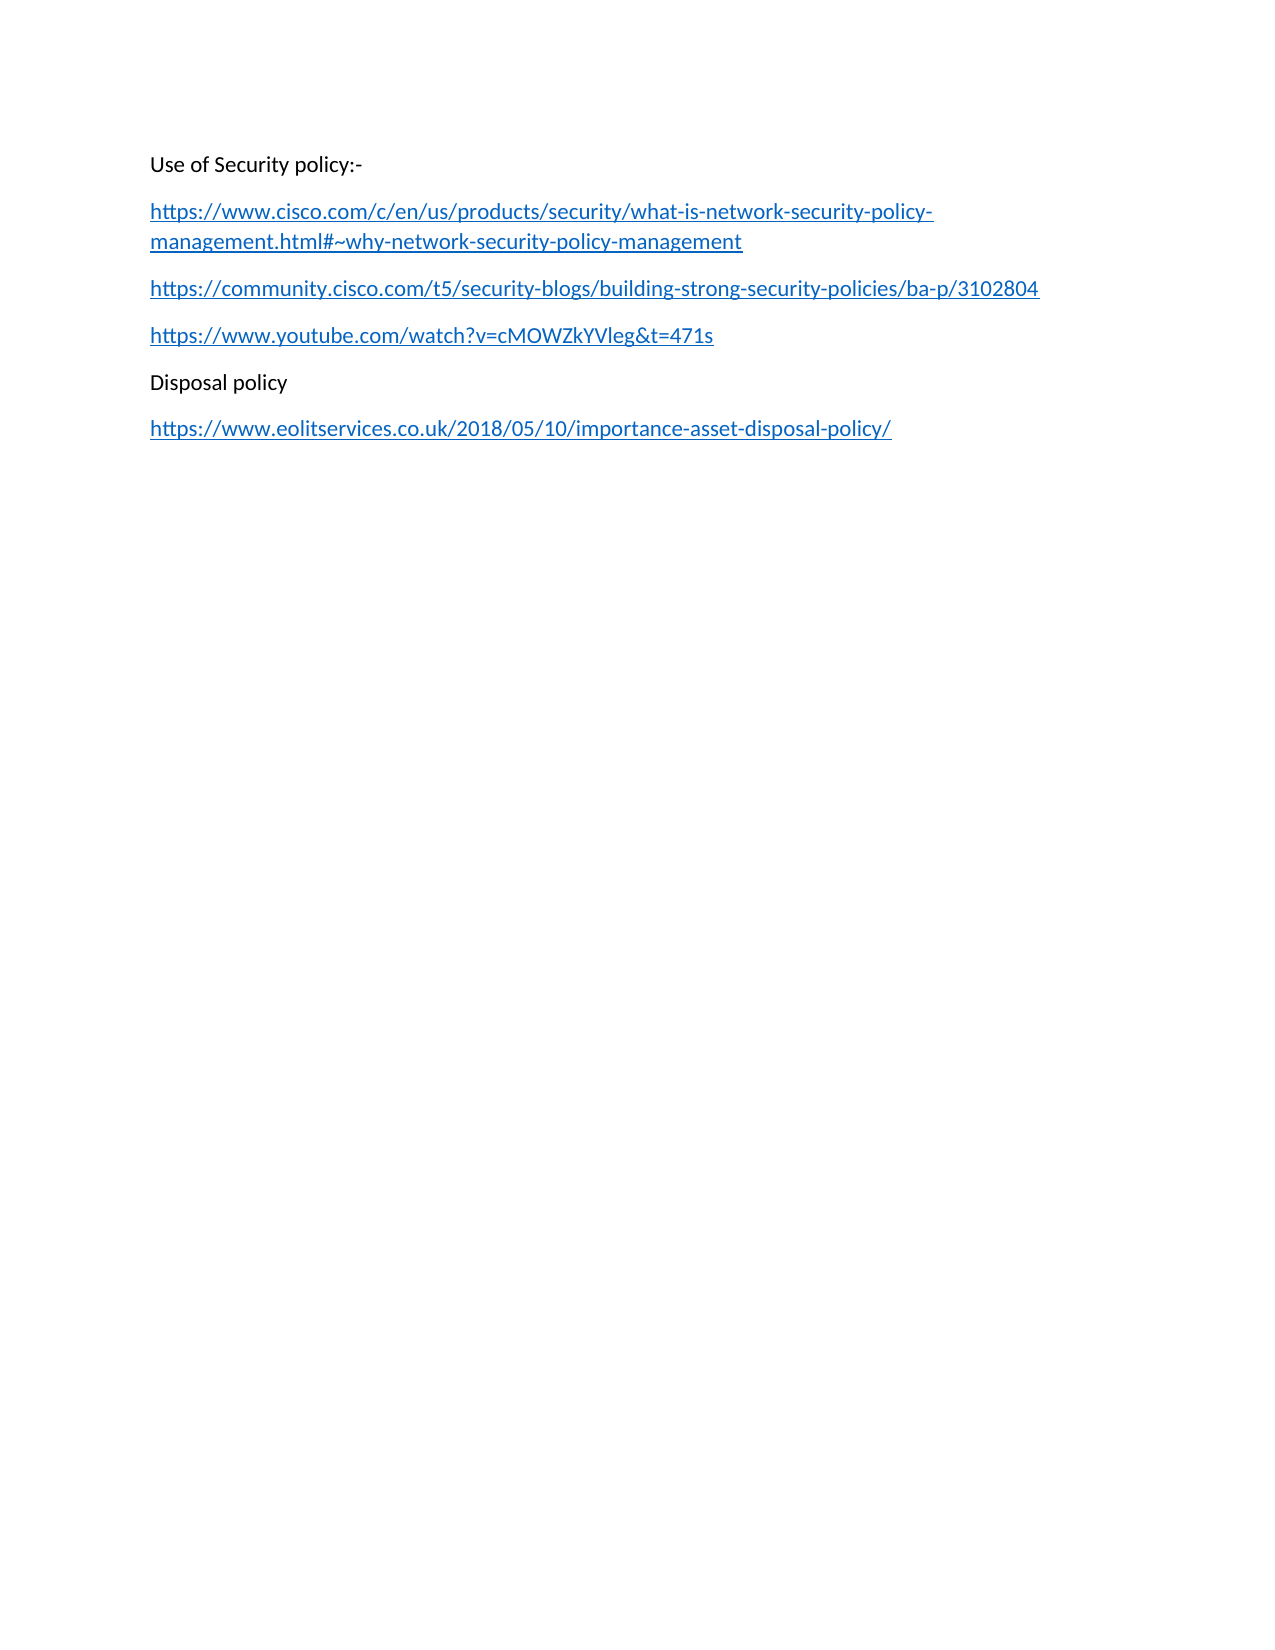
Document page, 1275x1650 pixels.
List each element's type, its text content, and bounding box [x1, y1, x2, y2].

text https://community.cisco.com/t5/security-blogs/building-strong-security-policies/ba-p/3102804 [150, 274, 1125, 302]
text https://www.cisco.com/c/en/us/products/security/what-is-network-security-policy-management.html#~why-network-security-policy-management [150, 197, 1125, 255]
text https://www.eolitservices.co.uk/2018/05/10/importance-asset-disposal-policy/ [150, 414, 1125, 443]
text https://www.youtube.com/watch?v=cMOWZkYVleg&t=471s [150, 321, 1125, 349]
text Disposal policy [150, 368, 1125, 396]
text Use of Security policy:- [150, 150, 1125, 178]
